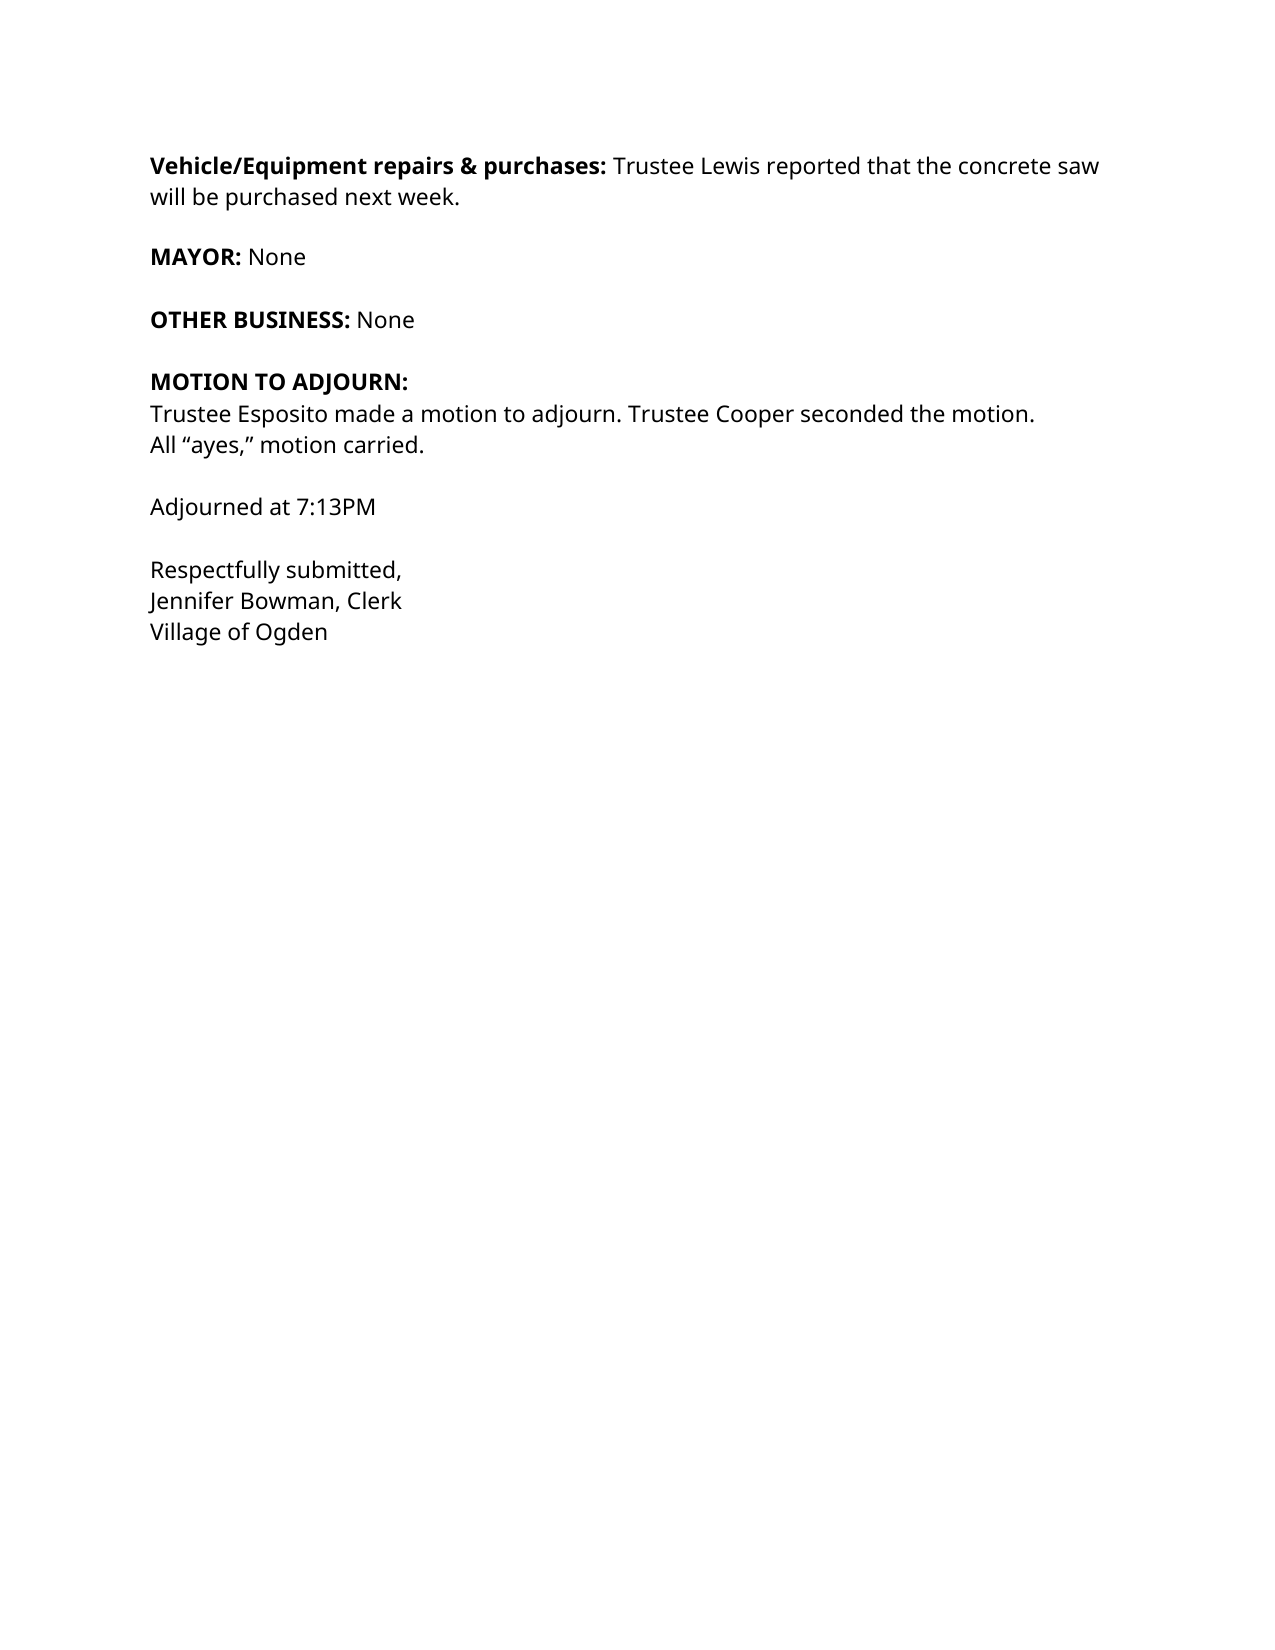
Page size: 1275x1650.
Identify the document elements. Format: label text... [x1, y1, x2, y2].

text OTHER BUSINESS: None [150, 304, 1125, 335]
text All “ayes,” motion carried. [150, 429, 1125, 460]
text Vehicle/Equipment repairs & purchases: Trustee Lewis reported that the concrete saw will be purchased next week. [150, 150, 1125, 212]
text MOTION TO ADJOURN: [150, 366, 1125, 397]
text Village of Ogden [150, 616, 1125, 647]
text Adjourned at 7:13PM [150, 491, 1125, 522]
text Trustee Esposito made a motion to adjourn. Trustee Cooper seconded the motion. [150, 397, 1125, 429]
text Jennifer Bowman, Clerk [150, 585, 1125, 616]
text MAYOR: None [150, 241, 1125, 272]
text Respectfully submitted, [150, 554, 1125, 585]
